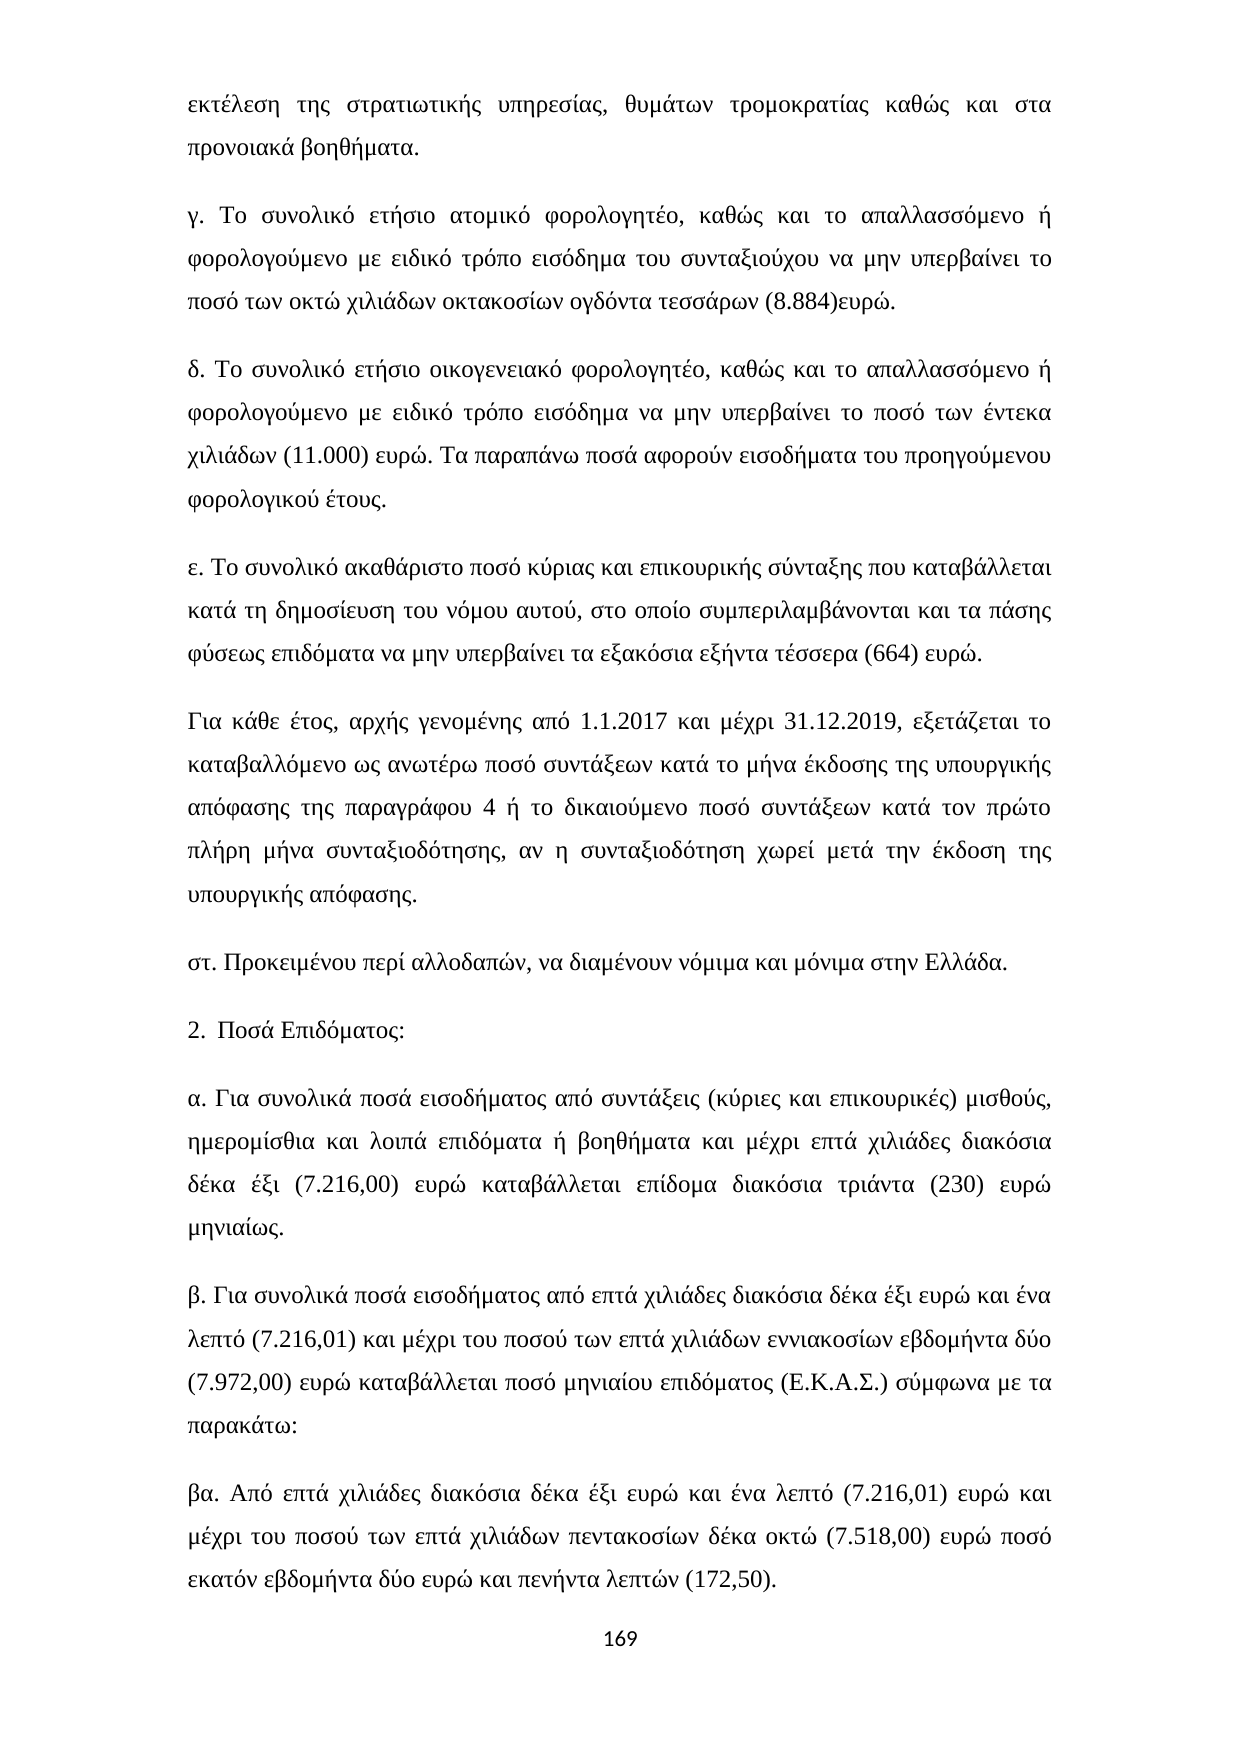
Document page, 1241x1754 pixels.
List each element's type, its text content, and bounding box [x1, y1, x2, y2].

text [187, 89, 1053, 161]
text βα. Από επτά χιλιάδες διακόσια δέκα έξι ευρώ και ένα λεπτό (7.216,01) ευρώ και μέχρι του ποσού των επτά χιλιάδων πεντακοσίων δέκα οκτώ (7.518,00) ευρώ ποσό εκατόν εβδομήντα δύο ευρώ και πενήντα λεπτών (172,50). [187, 1478, 1053, 1593]
text β. Για συνολικά ποσά εισοδήματος από επτά χιλιάδες διακόσια δέκα έξι ευρώ και ένα λεπτό (7.216,01) και μέχρι του ποσού των επτά χιλιάδων εννιακοσίων εβδομήντα δύο (7.972,00) ευρώ καταβάλλεται ποσό μηνιαίου επιδόματος (Ε.Κ.Α.Σ.) σύμφωνα με τα παρακάτω: [187, 1281, 1053, 1439]
text στ. Προκειμένου περί αλλοδαπών, να διαμένουν νόμιμα και μόνιμα στην Ελλάδα. [187, 947, 1053, 976]
text δ. Το συνολικό ετήσιο οικογενειακό φορολογητέο, καθώς και το απαλλασσόμενο ή φορολογούμενο με ειδικό τρόπο εισόδημα να μην υπερβαίνει το ποσό των έντεκα χιλιάδων (11.000) ευρώ. Τα παραπάνω ποσά αφορούν εισοδήματα του προηγούμενου φορολογικού έτους. [187, 354, 1053, 512]
text α. Για συνολικά ποσά εισοδήματος από συντάξεις (κύριες και επικουρικές) μισθούς, ημερομίσθια και λοιπά επιδόματα ή βοηθήματα και μέχρι επτά χιλιάδες διακόσια δέκα έξι (7.216,00) ευρώ καταβάλλεται επίδομα διακόσια τριάντα (230) ευρώ μηνιαίως. [187, 1083, 1053, 1241]
text γ. Το συνολικό ετήσιο ατομικό φορολογητέο, καθώς και το απαλλασσόμενο ή φορολογούμενο με ειδικό τρόπο εισόδημα του συνταξιούχου να μην υπερβαίνει το ποσό των οκτώ χιλιάδων οκτακοσίων ογδόντα τεσσάρων (8.884)ευρώ. [187, 200, 1053, 315]
text 2. Ποσά Επιδόματος: [187, 1015, 1053, 1044]
text ε. Το συνολικό ακαθάριστο ποσό κύριας και επικουρικής σύνταξης που καταβάλλεται κατά τη δημοσίευση του νόμου αυτού, στο οποίο συμπεριλαμβάνονται και τα πάσης φύσεως επιδόματα να μην υπερβαίνει τα εξακόσια εξήντα τέσσερα (664) ευρώ. [187, 552, 1053, 667]
text Για κάθε έτος, αρχής γενομένης από 1.1.2017 και μέχρι 31.12.2019, εξετάζεται το καταβαλλόμενο ως ανωτέρω ποσό συντάξεων κατά το μήνα έκδοσης της υπουργικής απόφασης της παραγράφου 4 ή το δικαιούμενο ποσό συντάξεων κατά τον πρώτο πλήρη μήνα συνταξιοδότησης, αν η συνταξιοδότηση χωρεί μετά την έκδοση της υπουργικής απόφασης. [187, 706, 1053, 907]
